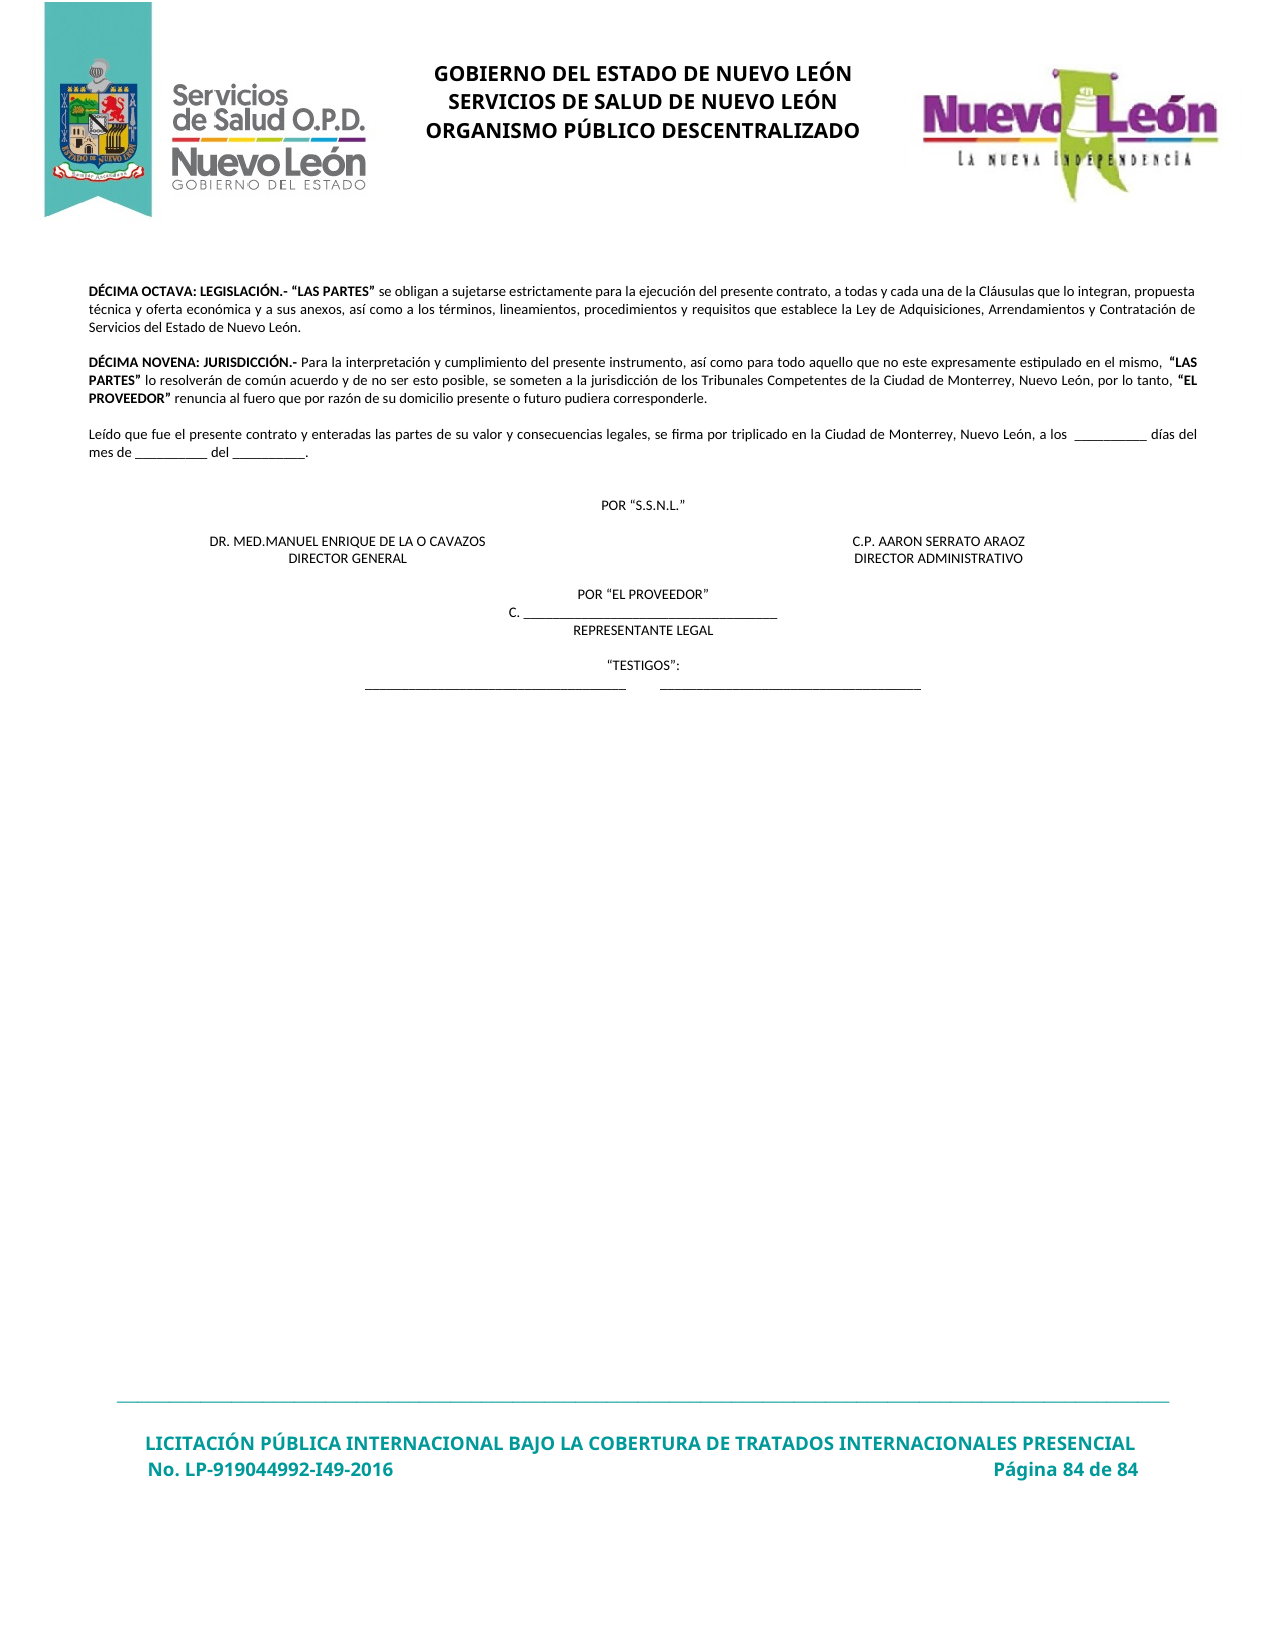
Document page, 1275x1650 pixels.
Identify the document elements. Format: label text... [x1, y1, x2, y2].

text DR. MED.MANUEL ENRIQUE DE LA O CAVAZOS [89, 532, 606, 550]
text C. ___________________________________ [89, 603, 1198, 621]
text DIRECTOR GENERAL [89, 550, 606, 567]
text DIRECTOR ADMINISTRATIVO [680, 550, 1198, 567]
text DÉCIMA OCTAVA: LEGISLACIÓN.- “LAS PARTES” se obligan a sujetarse estrictamente para la ejecución del presente contrato, a todas y cada una de la Cláusulas que lo integran, propuesta técnica y oferta económica y a sus anexos, así como a los términos, lineamientos, procedimientos y requisitos que establece la Ley de Adquisiciones, Arrendamientos y Contratación de Servicios del Estado de Nuevo León. [89, 282, 1197, 336]
text POR “EL PROVEEDOR” [89, 585, 1198, 603]
text Leído que fue el presente contrato y enteradas las partes de su valor y consecuencias legales, se firma por triplicado en la Ciudad de Monterrey, Nuevo León, a los __________ días del mes de __________ del __________. [89, 425, 1197, 461]
text REPRESENTANTE LEGAL [89, 621, 1198, 639]
text C.P. AARON SERRATO ARAOZ [680, 532, 1198, 550]
text DÉCIMA NOVENA: JURISDICCIÓN.- Para la interpretación y cumplimiento del presente instrumento, así como para todo aquello que no este expresamente estipulado en el mismo, “LAS PARTES” lo resolverán de común acuerdo y de no ser esto posible, se someten a la jurisdicción de los Tribunales Competentes de la Ciudad de Monterrey, Nuevo León, por lo tanto, “EL PROVEEDOR” renuncia al fuero que por razón de su domicilio presente o futuro pudiera corresponderle. [89, 354, 1197, 407]
text ____________________________________ ____________________________________ [89, 674, 1198, 692]
text POR “S.S.N.L.” [89, 496, 1198, 514]
picture [15, 2, 1249, 229]
text “TESTIGOS”: [89, 657, 1198, 674]
